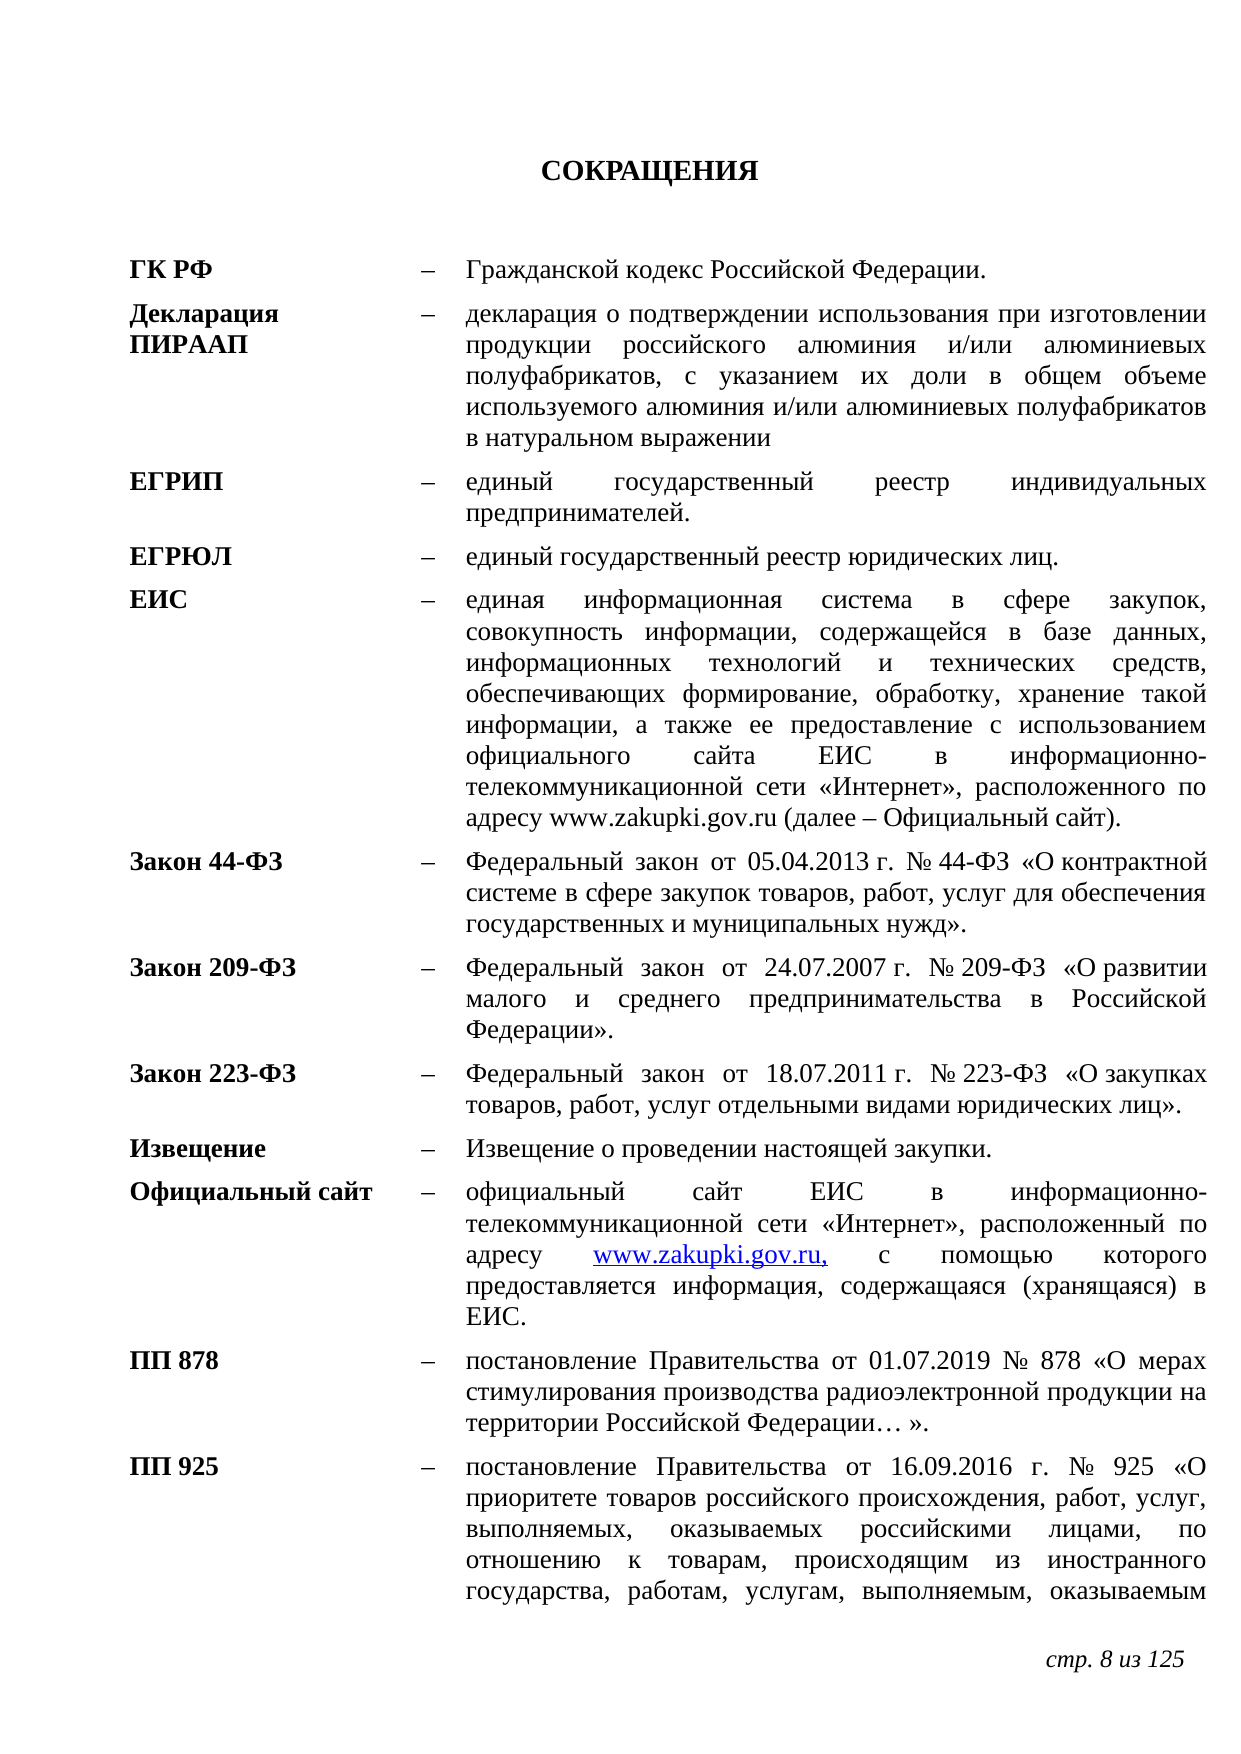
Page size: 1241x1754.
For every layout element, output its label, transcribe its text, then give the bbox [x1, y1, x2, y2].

table_cell – [410, 528, 454, 571]
table_header ГК РФ [118, 241, 410, 284]
table_header – [410, 241, 454, 284]
table_cell Закон 209-ФЗ [118, 939, 410, 1044]
table_cell Извещение о проведении настоящей закупки. [454, 1119, 1218, 1163]
table_cell – [410, 1045, 454, 1119]
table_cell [454, 1437, 1218, 1605]
table_cell постановление Правительства от 01.07.2019 № 878 «О мерах стимулирования производства радиоэлектронной продукции на территории Российской Федерации… ». [454, 1331, 1218, 1437]
table_cell Декларация ПИРААП [118, 284, 410, 453]
table_cell – [410, 571, 454, 833]
table_cell – [410, 1119, 454, 1163]
table_cell – [410, 1331, 454, 1437]
table_cell единый государственный реестр юридических лиц. [454, 528, 1218, 571]
table_cell ПП 878 [118, 1331, 410, 1437]
table_cell ПП 925 [118, 1437, 410, 1605]
table_cell Федеральный закон от 18.07.2011 г. № 223-ФЗ «О закупках товаров, работ, услуг отдельными видами юридических лиц». [454, 1045, 1218, 1119]
table_cell Федеральный закон от 05.04.2013 г. № 44-ФЗ «О контрактной системе в сфере закупок товаров, работ, услуг для обеспечения государственных и муниципальных нужд». [454, 833, 1218, 939]
table_cell единый государственный реестр индивидуальных предпринимателей. [454, 453, 1218, 527]
table_cell Федеральный закон от 24.07.2007 г. № 209-ФЗ «О развитии малого и среднего предпринимательства в Российской Федерации». [454, 939, 1218, 1044]
table_cell Извещение [118, 1119, 410, 1163]
table_cell – [410, 453, 454, 527]
table_cell Закон 44-ФЗ [118, 833, 410, 939]
table_cell Официальный сайт [118, 1163, 410, 1331]
table_cell – [410, 939, 454, 1044]
subtitle СОКРАЩЕНИЯ [118, 153, 1181, 187]
table_cell ЕГРИП [118, 453, 410, 527]
table_cell – [410, 833, 454, 939]
table_header Гражданской кодекс Российской Федерации. [454, 241, 1218, 284]
table_cell декларация о подтверждении использования при изготовлении продукции российского алюминия и/или алюминиевых полуфабрикатов, с указанием их доли в общем объеме используемого алюминия и/или алюминиевых полуфабрикатов в натуральном выражении [454, 284, 1218, 453]
table_cell Закон 223-ФЗ [118, 1045, 410, 1119]
table_cell ЕГРЮЛ [118, 528, 410, 571]
table_cell – [410, 1163, 454, 1331]
table_cell – [410, 1437, 454, 1605]
table_cell официальный сайт ЕИС в информационно-телекоммуникационной сети «Интернет», расположенный по адресу www.zakupki.gov.ru, с помощью которого предоставляется информация, содержащаяся (хранящаяся) в ЕИС. [454, 1163, 1218, 1331]
table_cell единая информационная система в сфере закупок, совокупность информации, содержащейся в базе данных, информационных технологий и технических средств, обеспечивающих формирование, обработку, хранение такой информации, а также ее предоставление с использованием официального сайта ЕИС в информационно-телекоммуникационной сети «Интернет», расположенного по адресу www.zakupki.gov.ru (далее – Официальный сайт). [454, 571, 1218, 833]
table_cell ЕИС [118, 571, 410, 833]
table_cell – [410, 284, 454, 453]
